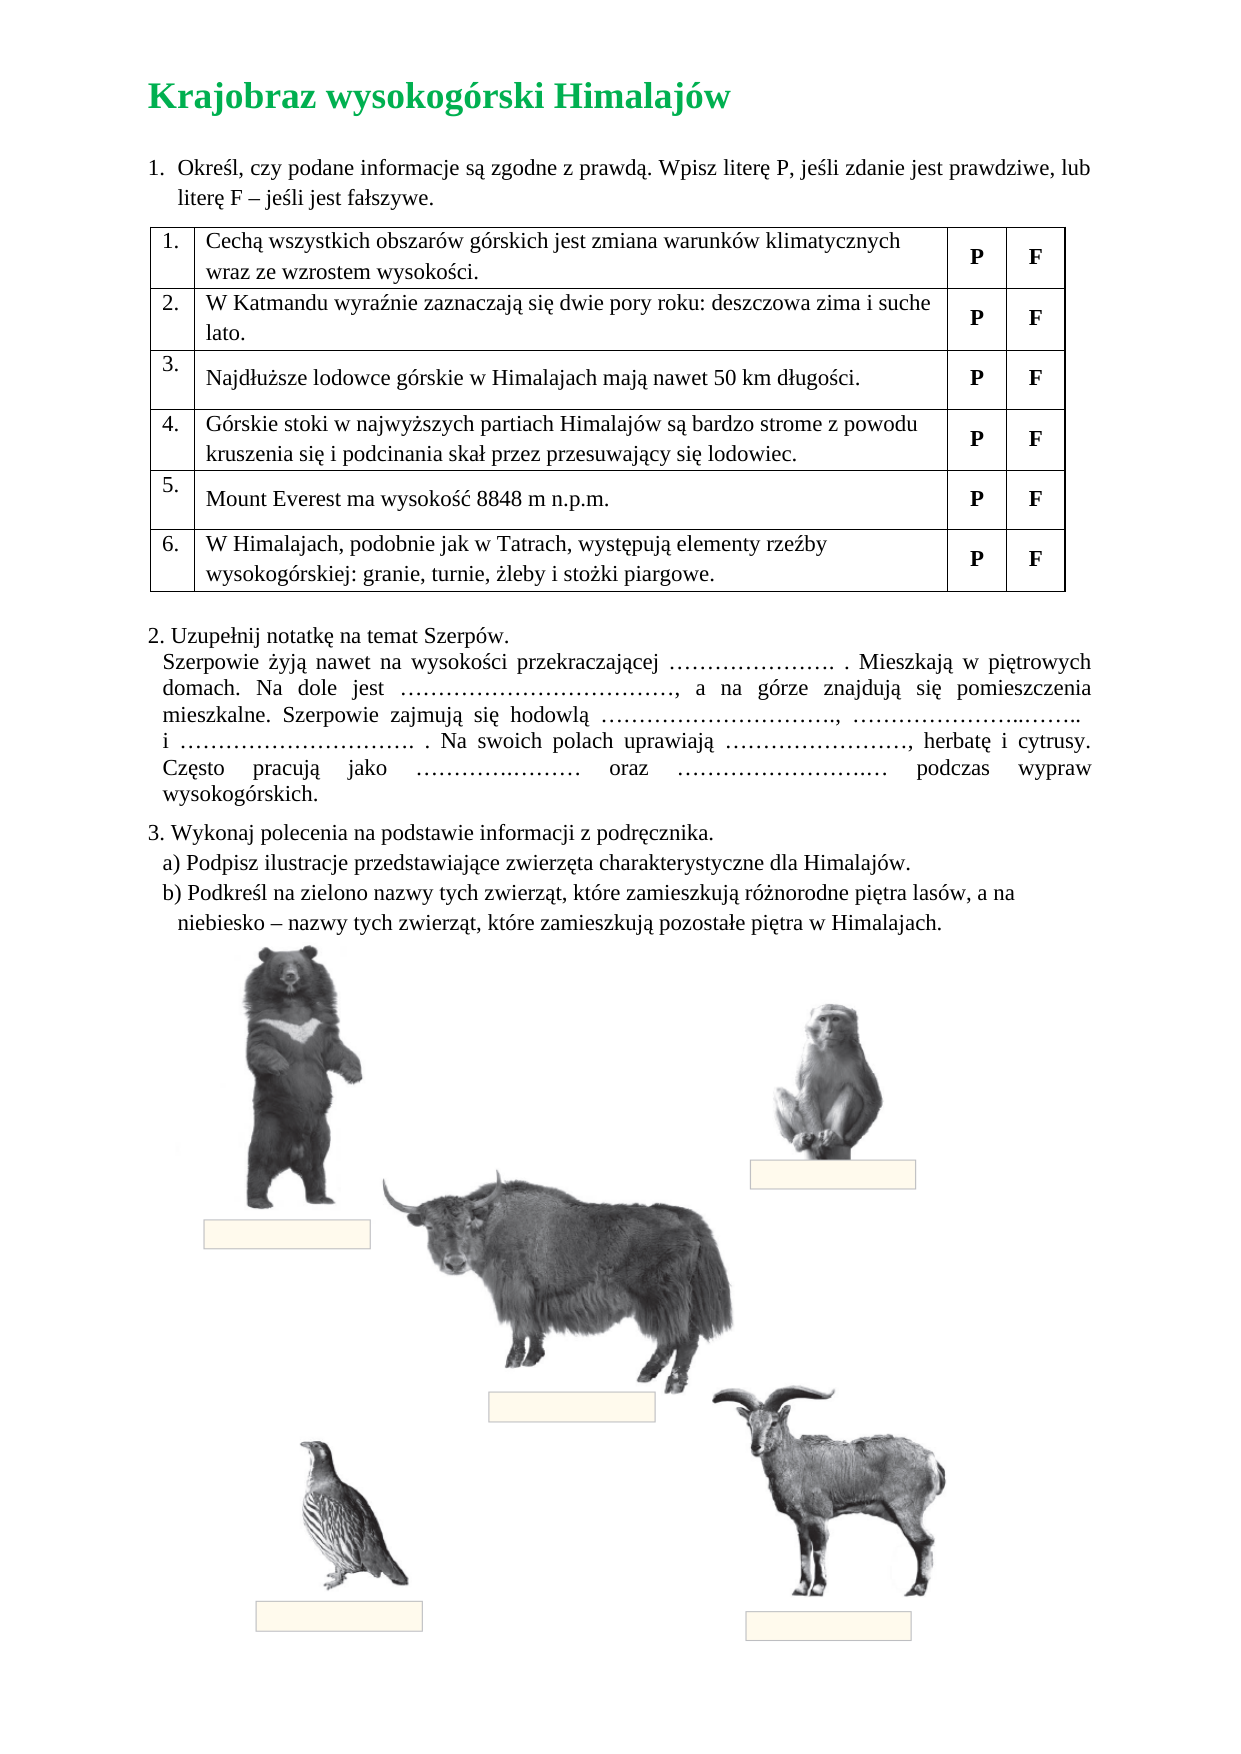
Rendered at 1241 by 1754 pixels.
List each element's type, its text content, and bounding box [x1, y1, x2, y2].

list Określ, czy podane informacje są zgodne z prawdą. Wpisz literę P, jeśli zdanie jest prawdziwe, lub literę F – jeśli jest fałszywe. [148, 154, 1093, 210]
table_cell F [1007, 351, 1064, 408]
text a) Podpisz ilustracje przedstawiające zwierzęta charakterystyczne dla Himalajów. [162, 849, 1093, 875]
table_header Cechą wszystkich obszarów górskich jest zmiana warunków klimatycznych wraz ze wzrostem wysokości. [195, 228, 947, 288]
table_cell F [1007, 471, 1064, 529]
table_cell 5. [151, 471, 194, 529]
table_cell 3. [151, 351, 194, 408]
table_header 1. [151, 228, 194, 288]
table_cell 6. [151, 530, 194, 591]
table_cell 2. [151, 289, 194, 349]
text 2. Uzupełnij notatkę na temat Szerpów. [148, 622, 1093, 648]
table_cell Mount Everest ma wysokość 8848 m n.p.m. [195, 471, 947, 529]
picture [147, 939, 996, 1673]
table_cell P [948, 530, 1006, 591]
table_cell 4. [151, 410, 194, 470]
text Krajobraz wysokogórski Himalajów [148, 74, 1093, 117]
table_header P [948, 228, 1006, 288]
text 3. Wykonaj polecenia na podstawie informacji z podręcznika. [148, 819, 1093, 845]
table_cell P [948, 410, 1006, 470]
table_cell P [948, 471, 1006, 529]
text b) Podkreśl na zielono nazwy tych zwierząt, które zamieszkują różnorodne piętra lasów, a na niebiesko – nazwy tych zwierząt, które zamieszkują pozostałe piętra w Himalajach. [162, 879, 1093, 936]
table_cell Górskie stoki w najwyższych partiach Himalajów są bardzo strome z powodu kruszenia się i podcinania skał przez przesuwający się lodowiec. [195, 410, 947, 470]
table_header F [1007, 228, 1064, 288]
table_cell F [1007, 530, 1064, 591]
table_cell Najdłuższe lodowce górskie w Himalajach mają nawet 50 km długości. [195, 351, 947, 408]
table_cell W Katmandu wyraźnie zaznaczają się dwie pory roku: deszczowa zima i suche lato. [195, 289, 947, 349]
table_cell P [948, 289, 1006, 349]
text Szerpowie żyją nawet na wysokości przekraczającej …………………. . Mieszkają w piętrowych domach. Na dole jest ………………………………, a na górze znajdują się pomieszczenia mieszkalne. Szerpowie zajmują się hodowlą …………………………., …………………..…….. i …………………………. . Na swoich polach uprawiają ……………………, herbatę i cytrusy. Często pracują jako ………….……… oraz …………………….… podczas wypraw wysokogórskich. [162, 648, 1093, 806]
table_cell F [1007, 410, 1064, 470]
table_cell P [948, 351, 1006, 408]
table_cell F [1007, 289, 1064, 349]
table_cell W Himalajach, podobnie jak w Tatrach, występują elementy rzeźby wysokogórskiej: granie, turnie, żleby i stożki piargowe. [195, 530, 947, 591]
